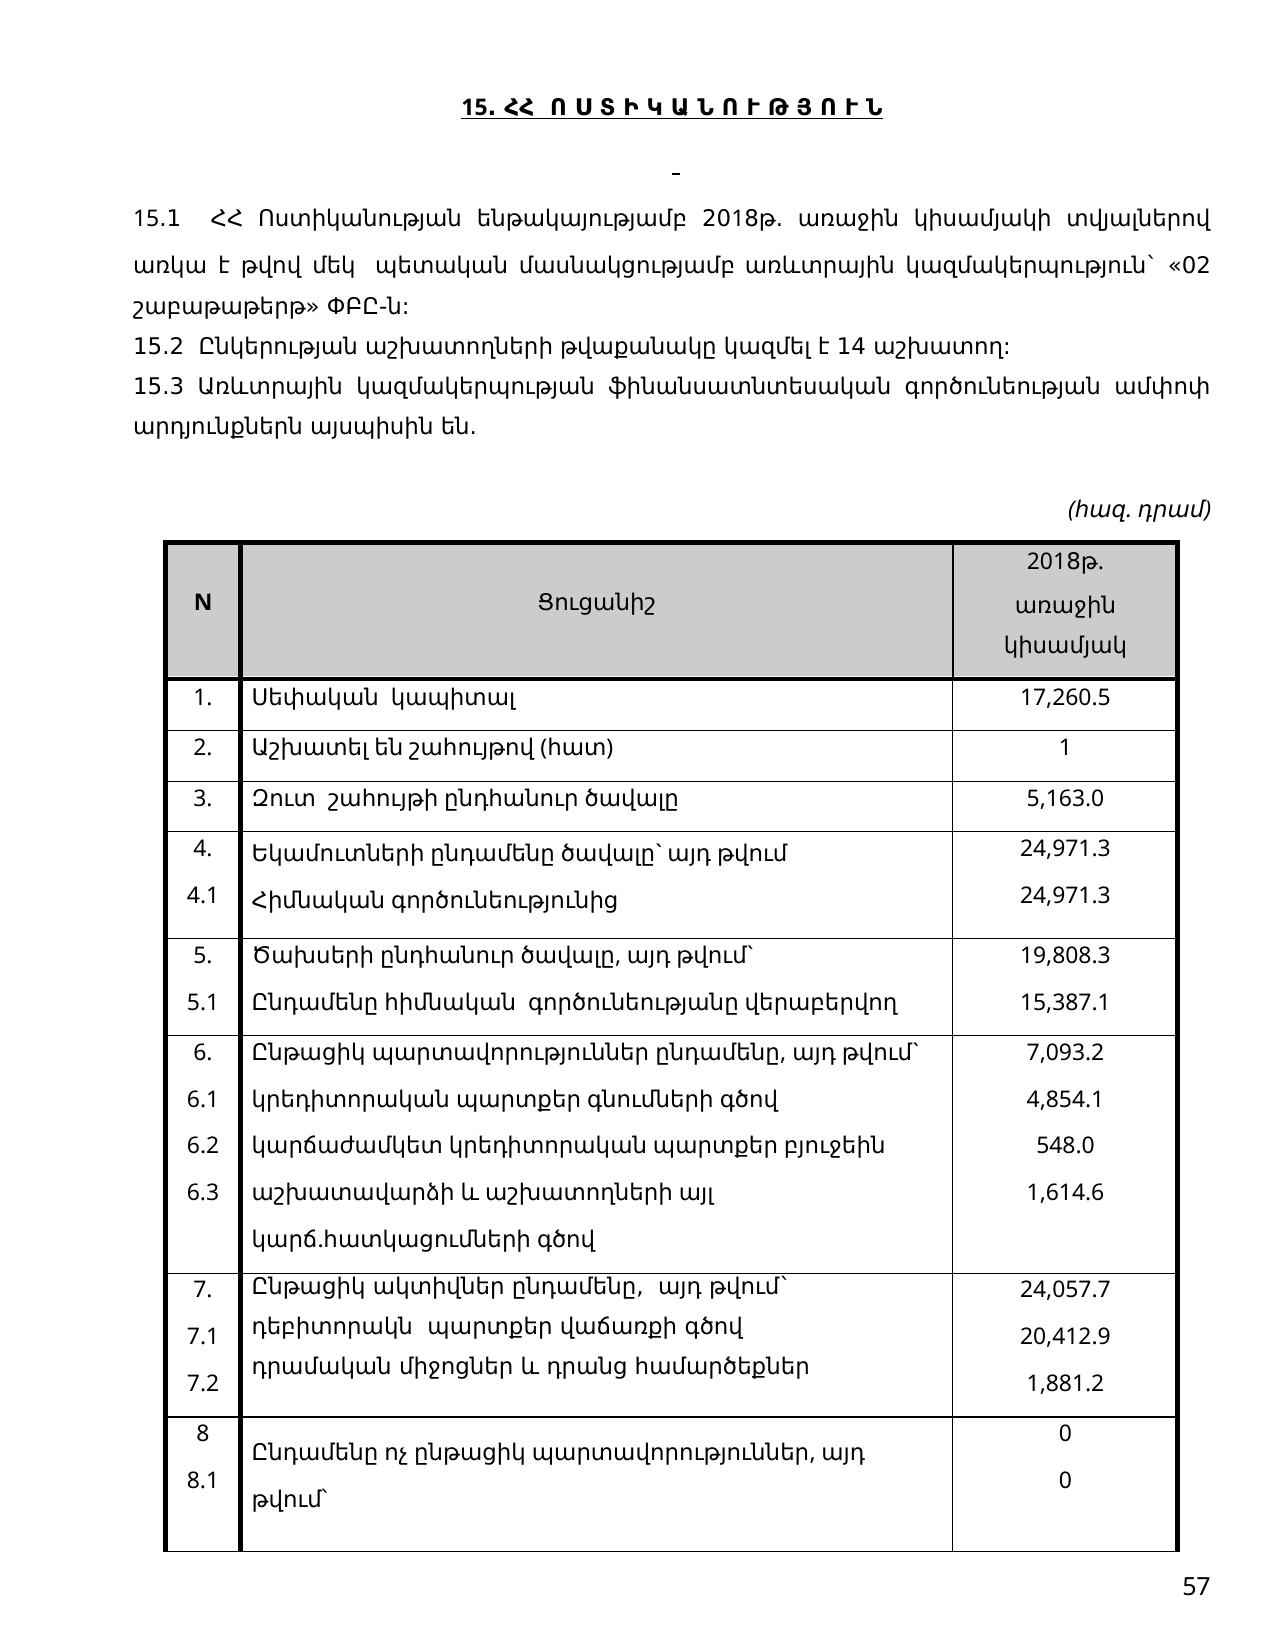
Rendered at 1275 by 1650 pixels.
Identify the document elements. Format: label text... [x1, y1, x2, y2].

table_cell 5,163.0 [953, 782, 1175, 831]
table_cell 19,808.3 15,387.1 [953, 939, 1175, 1035]
text 15. ՀՀ Ո Ս Տ Ի Կ Ա Ն Ո Ւ Թ Յ Ո Ւ Ն [133, 91, 1211, 122]
table_header N [168, 545, 238, 676]
text (հազ. դրամ) [133, 493, 1211, 525]
table_cell Ընթացիկ ակտիվներ ընդամենը, այդ թվում` դեբիտորակն պարտքեր վաճառքի գծով դրամական միջոցներ և դրանց համարծեքներ [243, 1274, 952, 1416]
table_cell 6. 6.1 6.2 6.3 [168, 1036, 238, 1272]
text 15.1 ՀՀ Ոստիկանության ենթակայությամբ 2018թ. առաջին կիսամյակի տվյալներով առկա է թվով մեկ պետական մասնակցությամբ առևտրային կազմակերպություն` «02 շաբաթաթերթ» ՓԲԸ-ն: [133, 202, 1211, 320]
table_cell 0 0 0 [953, 1418, 1175, 1551]
table_cell Եկամուտների ընդամենը ծավալը` այդ թվում Հիմնական գործունեությունից [243, 832, 952, 938]
table_cell 24,057.7 20,412.9 1,881.2 [953, 1274, 1175, 1416]
table_cell Աշխատել են շահույթով (հատ) [243, 731, 952, 781]
table_cell 7,093.2 4,854.1 548.0 1,614.6 [953, 1036, 1175, 1272]
table_cell 2. [168, 731, 238, 781]
text 15.3 Առևտրային կազմակերպության ֆինանսատնտեսական գործունեության ամփոփ արդյունքներն այսպիսին են. [133, 373, 1211, 440]
table_header Ցուցանիշ [243, 545, 952, 676]
table_header 2018թ. առաջին կիսամյակ [954, 545, 1175, 676]
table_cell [243, 1418, 952, 1551]
text 15.2 Ընկերության աշխատողների թվաքանակը կազմել է 14 աշխատող: [133, 333, 1211, 360]
table_cell 24,971.3 24,971.3 [953, 832, 1175, 938]
table_cell 8 8.1 8.2 [168, 1418, 238, 1551]
table_cell 17,260.5 [953, 681, 1175, 730]
table_cell 5. 5.1 [168, 939, 238, 1035]
table_cell 1. [168, 681, 238, 730]
table_cell Ընթացիկ պարտավորություններ ընդամենը, այդ թվում` կրեդիտորական պարտքեր գնումների գծով կարճաժամկետ կրեդիտորական պարտքեր բյուջեին աշխատավարձի և աշխատողների այլ կարճ.հատկացումների գծով [243, 1036, 952, 1272]
table_cell Սեփական կապիտալ [243, 681, 952, 730]
table_cell Ծախսերի ընդհանուր ծավալը, այդ թվում` Ընդամենը հիմնական գործունեությանը վերաբերվող [243, 939, 952, 1035]
table_cell 4. 4.1 [168, 832, 238, 938]
table_cell Զուտ շահույթի ընդհանուր ծավալը [243, 782, 952, 831]
table_cell 3. [168, 782, 238, 831]
table_cell 7. 7.1 7.2 [168, 1274, 238, 1416]
table_cell 1 [953, 731, 1175, 781]
